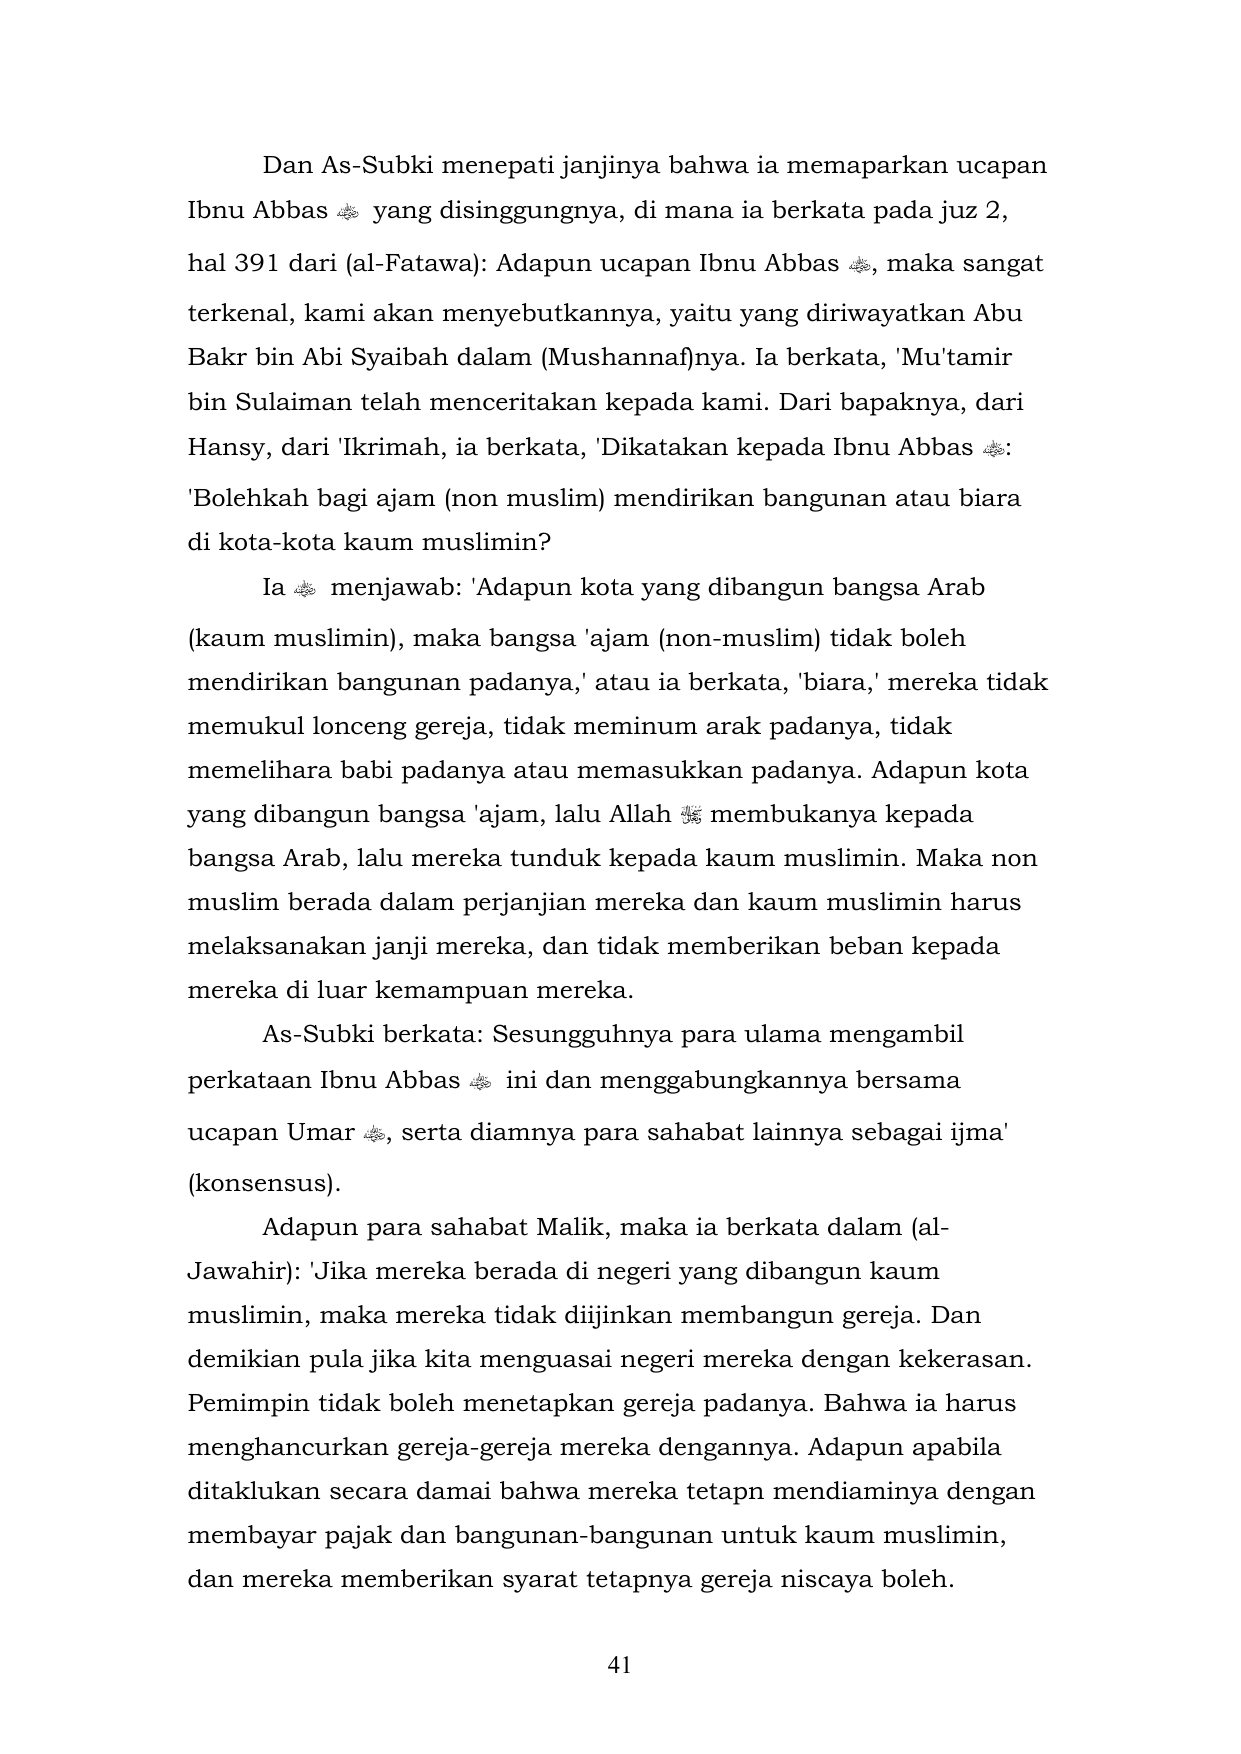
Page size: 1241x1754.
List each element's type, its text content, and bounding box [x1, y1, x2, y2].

text Dan As-Subki menepati janjinya bahwa ia memaparkan ucapan Ibnu Abbas س yang disinggungnya, di mana ia berkata pada juz 2, hal 391 dari (al-Fatawa): Adapun ucapan Ibnu Abbas س, maka sangat terkenal, kami akan menyebutkannya, yaitu yang diriwayatkan Abu Bakr bin Abi Syaibah dalam (Mushannaf)nya. Ia berkata, 'Mu'tamir bin Sulaiman telah menceritakan kepada kami. Dari bapaknya, dari Hansy, dari 'Ikrimah, ia berkata, 'Dikatakan kepada Ibnu Abbas س: 'Bolehkah bagi ajam (non muslim) mendirikan bangunan atau biara di kota-kota kaum muslimin? [187, 150, 1053, 556]
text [187, 1212, 1053, 1593]
text As-Subki berkata: Sesungguhnya para ulama mengambil perkataan Ibnu Abbas س ini dan menggabungkannya bersama ucapan Umar س, serta diamnya para sahabat lainnya sebagai ijma' (konsensus). [187, 1019, 1053, 1197]
text Ia س menjawab: 'Adapun yang dibangun bangsa Arab (kaum muslimin), maka bangsa 'ajam (non-muslim) tidak boleh mendirikan bangunan padanya,' atau ia berkata, 'biara,' mereka tidak memukul lonceng gereja, tidak meminum arak padanya, tidak memelihara babi padanya atau memasukkan padanya. Adapun yang dibangun bangsa 'ajam, lalu Allah membukanya kepada bangsa Arab, lalu mereka tunduk kepada kaum muslimin. Maka non muslim berada dalam perjanjian mereka dan kaum muslimin harus melaksanakan janji mereka, dan tidak memberikan beban kepada mereka di luar kemampuan mereka. [187, 571, 1053, 1004]
